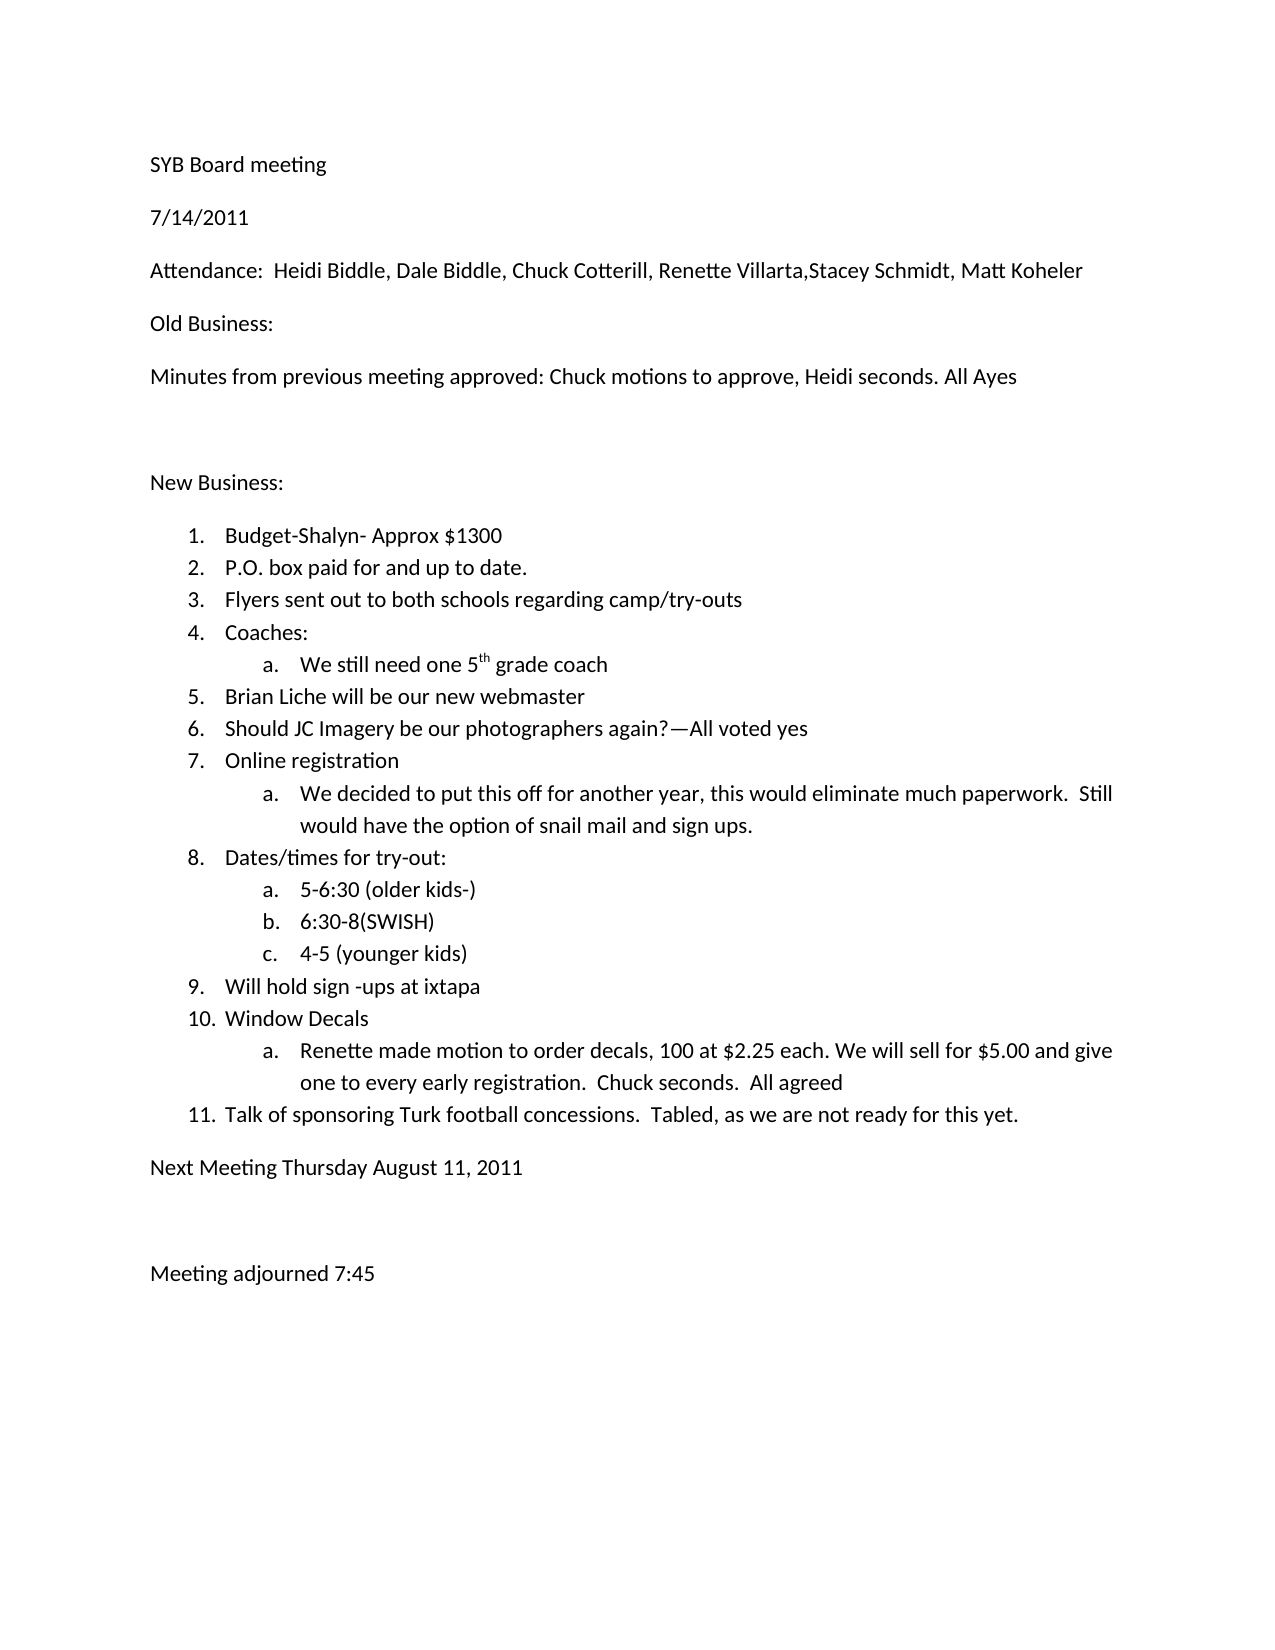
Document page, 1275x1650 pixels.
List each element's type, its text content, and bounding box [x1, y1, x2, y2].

list P.O. box paid for and up to date. [187, 553, 1125, 581]
list Flyers sent out to both schools regarding camp/try-outs [187, 586, 1125, 613]
list We still need one 5th grade coach [262, 650, 1125, 678]
text Old Business: [150, 309, 1125, 337]
list Talk of sponsoring Turk football concessions. Tabled, as we are not ready for this yet. [187, 1101, 1125, 1128]
text Minutes from previous meeting approved: Chuck motions to approve, Heidi seconds. All Ayes [150, 362, 1125, 390]
list We decided to put this off for another year, this would eliminate much paperwork. Still would have the option of snail mail and sign ups. [262, 779, 1125, 839]
list 4-5 (younger kids) [262, 939, 1125, 968]
list Online registration [187, 746, 1125, 774]
list Brian Liche will be our new webmaster [187, 682, 1125, 710]
text New Business: [150, 468, 1125, 496]
list Coaches: [187, 618, 1125, 646]
list 6:30-8(SWISH) [262, 907, 1125, 935]
list Dates/times for try-out: [187, 843, 1125, 871]
list Renette made motion to order decals, 100 at $2.25 each. We will sell for $5.00 and give one to every early registration. Chuck seconds. All agreed [262, 1036, 1125, 1096]
text Next Meeting Thursday August 11, 2011 [150, 1153, 1125, 1182]
list 5-6:30 (older kids-) [262, 875, 1125, 903]
text SYB Board meeting [150, 150, 1125, 178]
list Should JC Imagery be our photographers again?—All voted yes [187, 714, 1125, 742]
text Meeting adjourned 7:45 [150, 1259, 1125, 1288]
list Budget-Shalyn- Approx $1300 [187, 521, 1125, 549]
text 7/14/2011 [150, 203, 1125, 231]
list Will hold sign -ups at ixtapa [187, 972, 1125, 1000]
text Attendance: Heidi Biddle, Dale Biddle, Chuck Cotterill, Renette Villarta,Stacey Schmidt, Matt Koheler [150, 256, 1125, 284]
list Window Decals [187, 1004, 1125, 1032]
